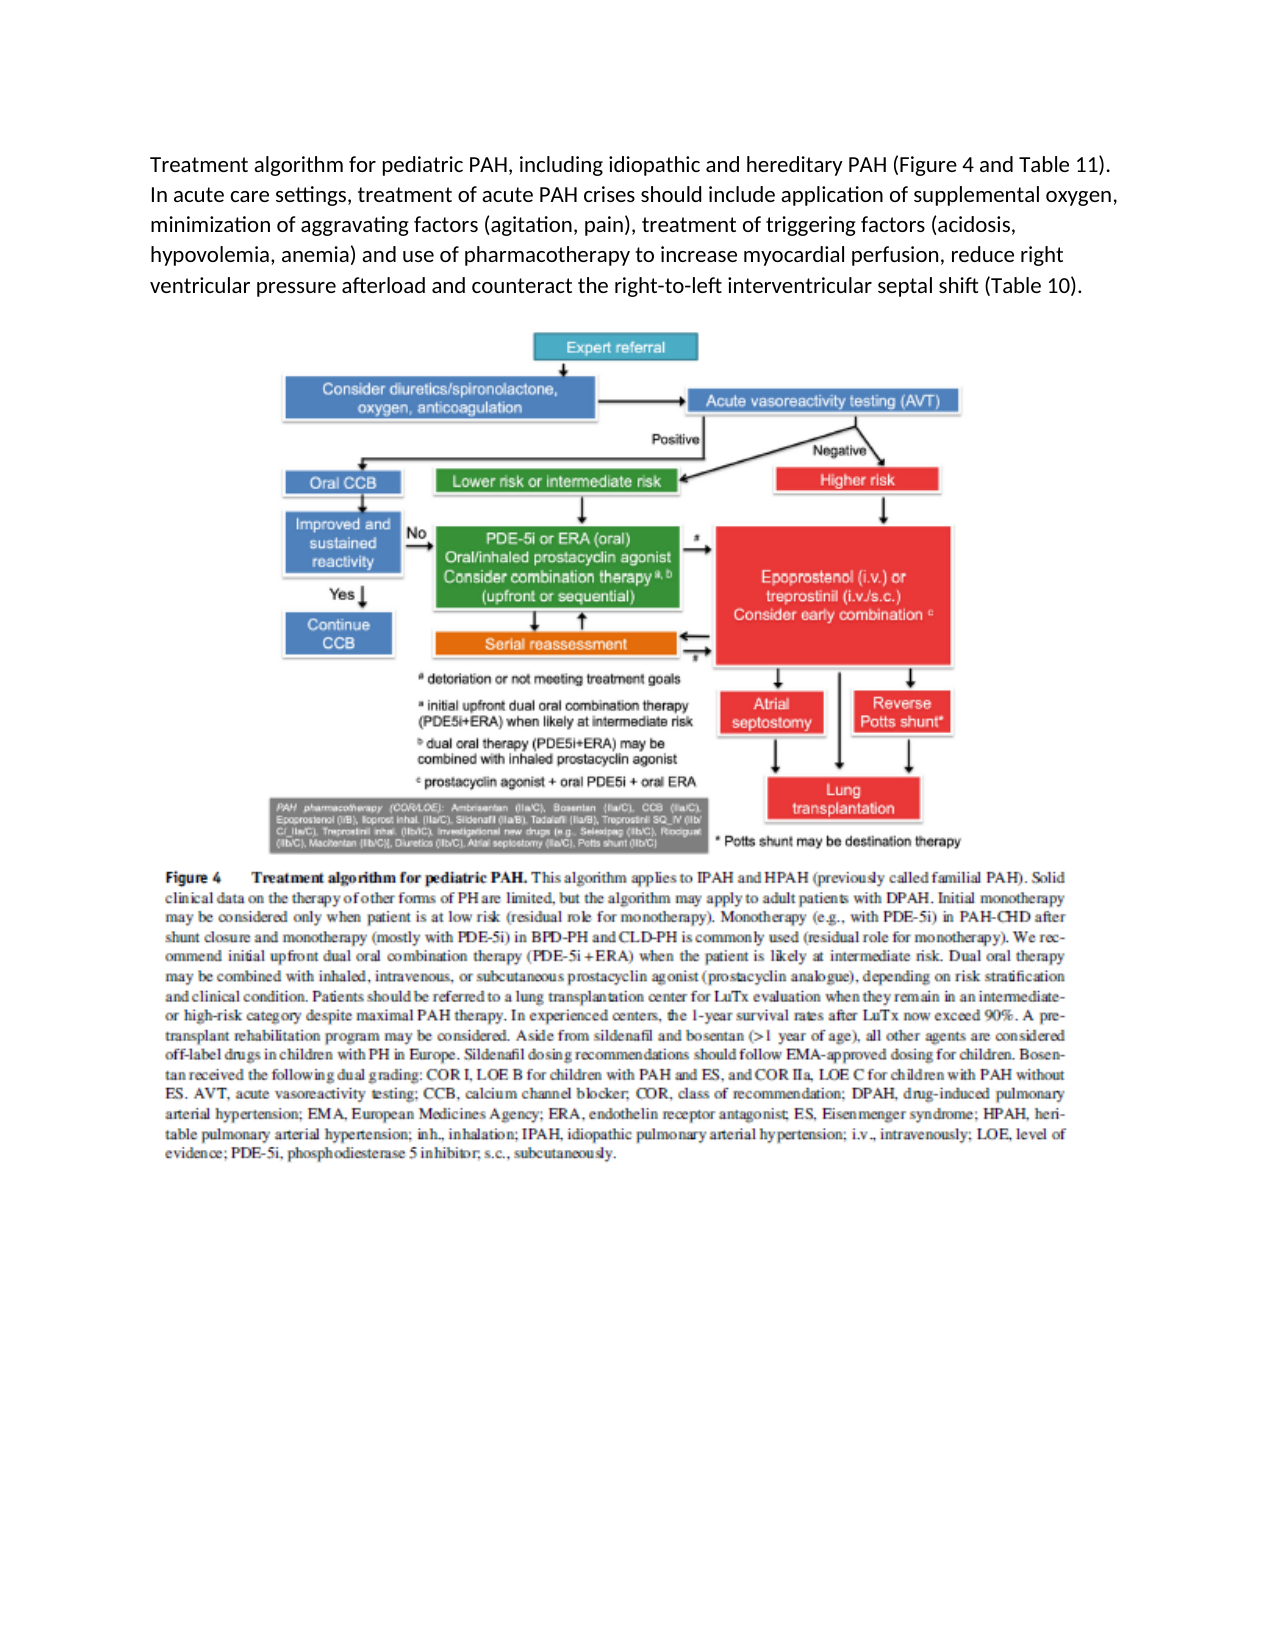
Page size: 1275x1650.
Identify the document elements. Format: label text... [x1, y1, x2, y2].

text Treatment algorithm for pediatric PAH, including idiopathic and hereditary PAH (Figure 4 and Table 11). In acute care settings, treatment of acute PAH crises should include application of supplemental oxygen, minimization of aggravating factors (agitation, pain), treatment of triggering factors (acidosis, hypovolemia, anemia) and use of pharmacotherapy to increase myocardial perfusion, reduce right ventricular pressure afterload and counteract the right-to-left interventricular septal shift (Table 10). [150, 150, 1125, 299]
picture [150, 317, 1082, 1174]
